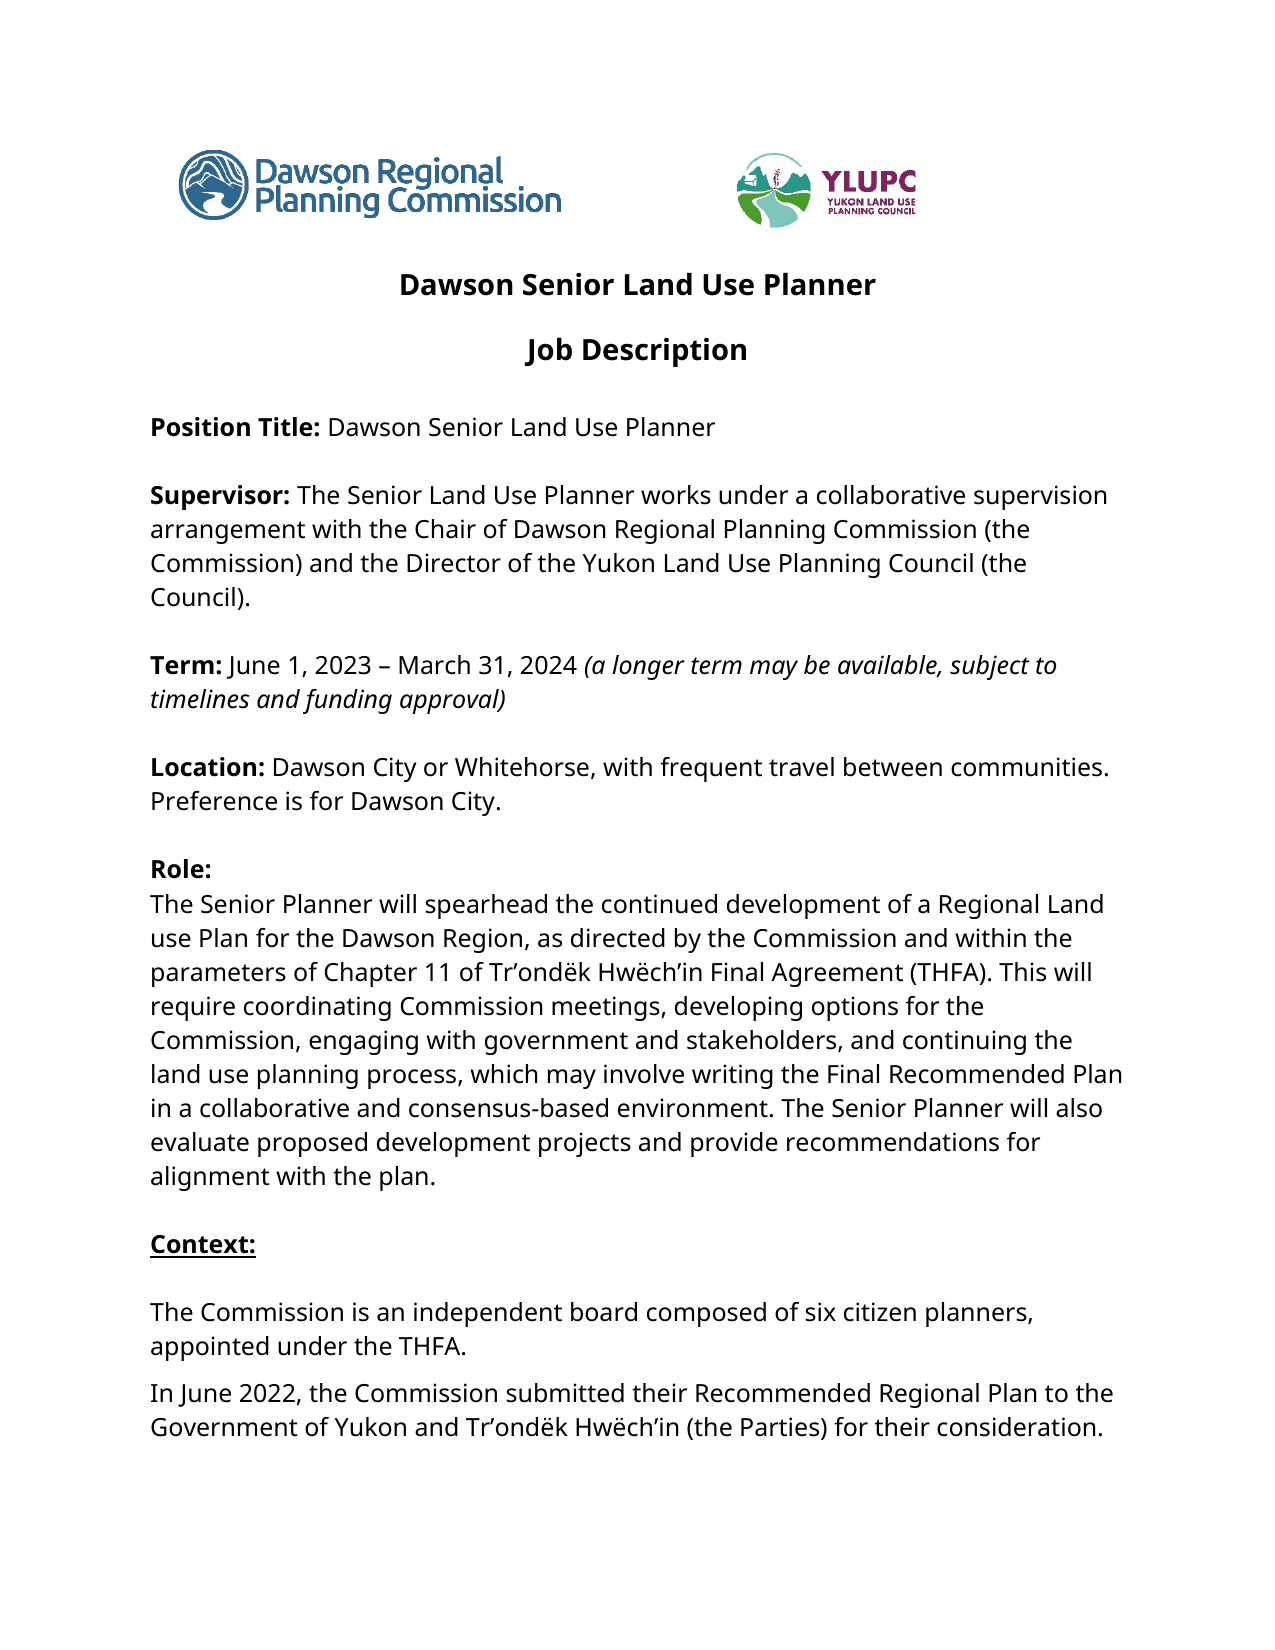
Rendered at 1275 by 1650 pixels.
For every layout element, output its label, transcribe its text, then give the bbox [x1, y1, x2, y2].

subtitle Job Description [150, 329, 1125, 369]
text In June 2022, the Commission submitted their Recommended Regional Plan to the Government of Yukon and Tr’ondëk Hwëch’in (the Parties) for their consideration. [150, 1376, 1125, 1444]
text Context: [150, 1227, 1125, 1261]
text The Commission is an independent board composed of six citizen planners, appointed under the THFA. [150, 1295, 1125, 1363]
text Role: [150, 852, 1125, 886]
text Supervisor: The Senior Land Use Planner works under a collaborative supervision arrangement with the Chair of Dawson Regional Planning Commission (the Commission) and the Director of the Yukon Land Use Planning Council (the Council). [150, 477, 1125, 614]
picture [170, 150, 569, 220]
text Term: June 1, 2023 – March 31, 2024 (a longer term may be available, subject to timelines and funding approval) [150, 648, 1125, 716]
picture [732, 150, 922, 232]
subtitle Dawson Senior Land Use Planner [150, 265, 1125, 304]
text The Senior Planner will spearhead the continued development of a Regional Land use Plan for the Dawson Region, as directed by the Commission and within the parameters of Chapter 11 of Tr’ondëk Hwëch’in Final Agreement (THFA). This will require coordinating Commission meetings, developing options for the Commission, engaging with government and stakeholders, and continuing the land use planning process, which may involve writing the Final Recommended Plan in a collaborative and consensus-based environment. The Senior Planner will also evaluate proposed development projects and provide recommendations for alignment with the plan. [150, 886, 1125, 1193]
text Location: Dawson City or Whitehorse, with frequent travel between communities. Preference is for Dawson City. [150, 750, 1125, 818]
text Position Title: Dawson Senior Land Use Planner [150, 409, 1125, 443]
